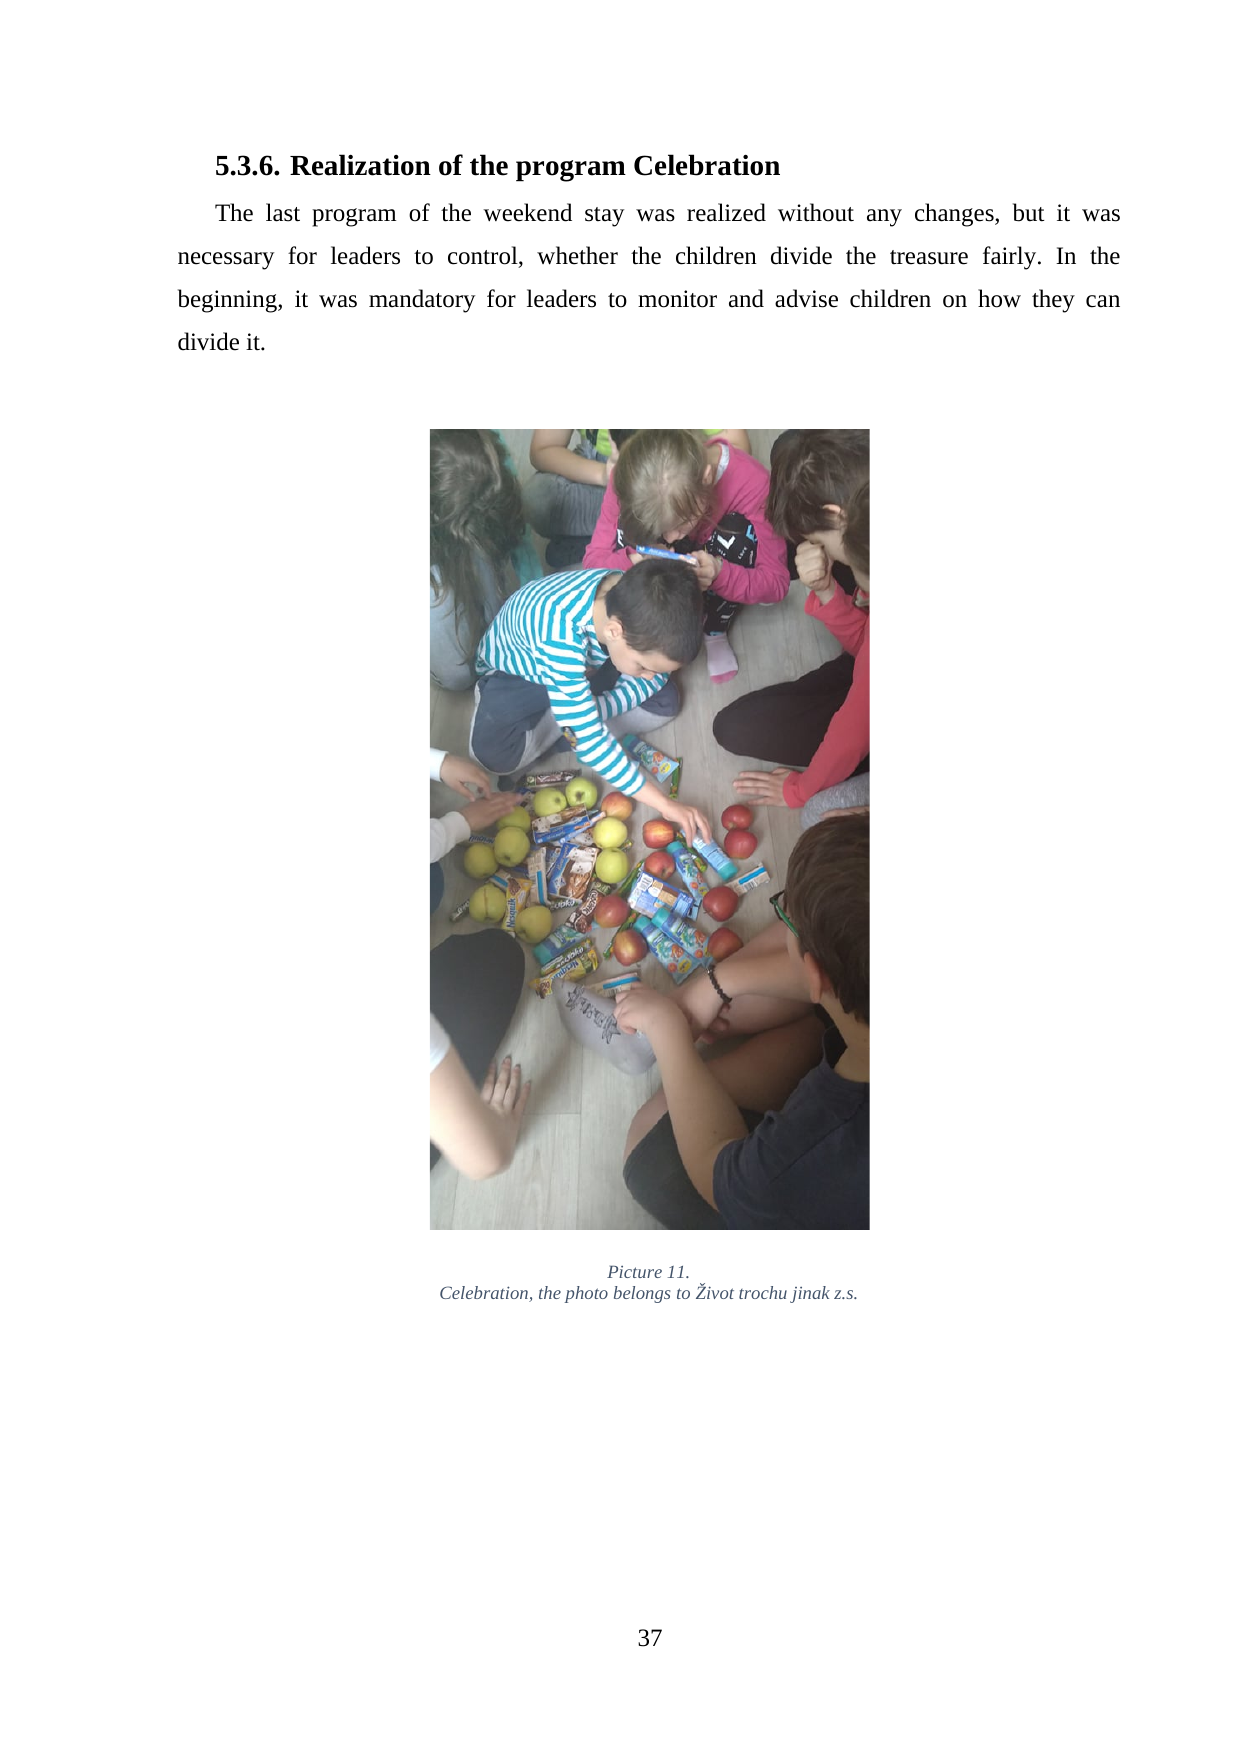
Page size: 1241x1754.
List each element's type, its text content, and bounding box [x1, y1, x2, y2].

picture [429, 429, 870, 1230]
text Picture 11. Celebration, the photo belongs to Život trochu jinak z.s. [177, 1261, 1122, 1304]
subtitle Realization of the program Celebration [215, 148, 1122, 181]
text The last program of the weekend stay was realized without any changes, but it was necessary for leaders to control, whether the children divide the treasure fairly. In the beginning, it was mandatory for leaders to monitor and advise children on how they can divide it. [177, 198, 1122, 356]
